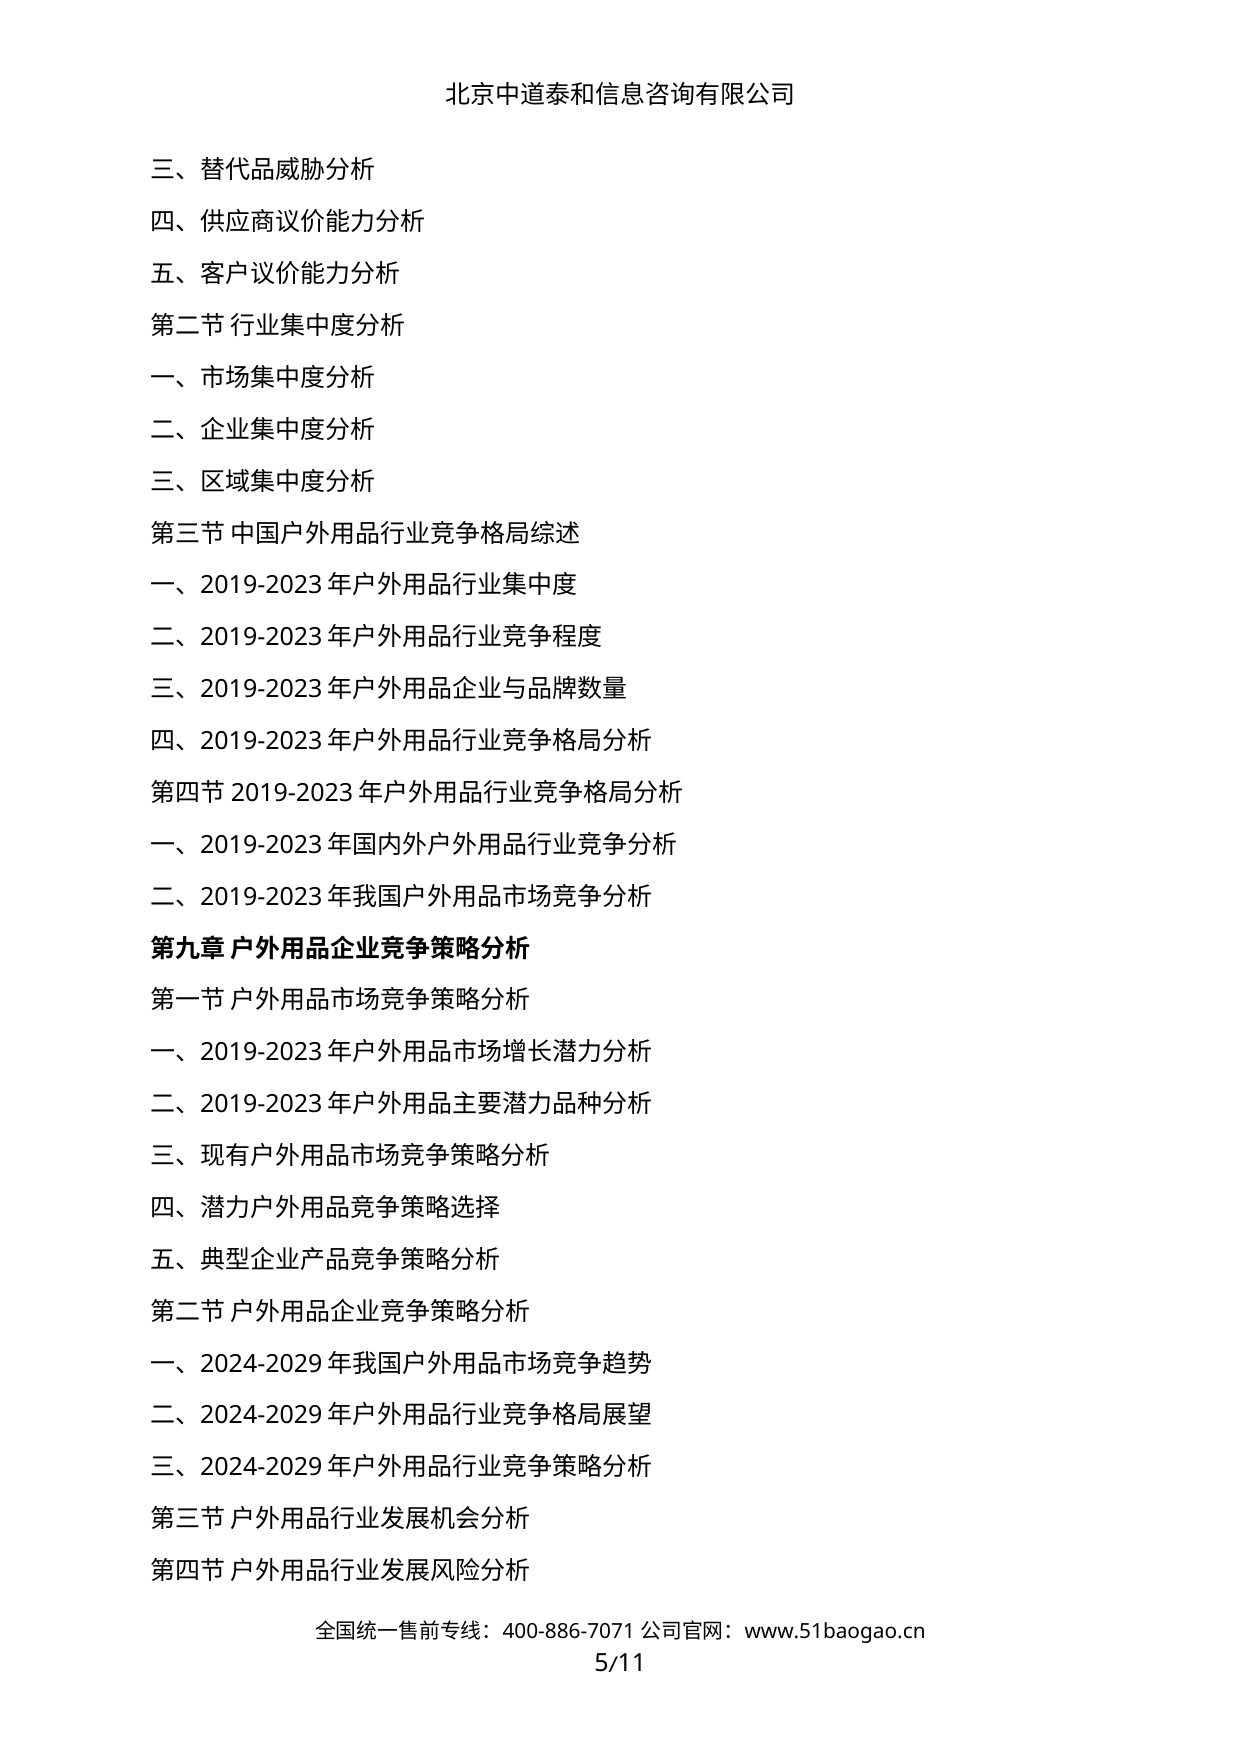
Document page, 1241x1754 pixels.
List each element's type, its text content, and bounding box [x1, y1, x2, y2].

text 第四节 户外用品行业发展风险分析 [150, 1551, 1090, 1587]
text 四、潜力户外用品竞争策略选择 [150, 1187, 1090, 1224]
text 第四节 2019-2023年户外用品行业竞争格局分析 [150, 772, 1090, 809]
text 第一节 户外用品市场竞争策略分析 [150, 980, 1090, 1016]
text 三、现有户外用品市场竞争策略分析 [150, 1136, 1090, 1172]
text 第三节 户外用品行业发展机会分析 [150, 1499, 1090, 1535]
text 一、2024-2029年我国户外用品市场竞争趋势 [150, 1343, 1090, 1379]
text 一、2019-2023年国内外户外用品行业竞争分析 [150, 824, 1090, 861]
text 第二节 行业集中度分析 [150, 306, 1090, 342]
text 二、企业集中度分析 [150, 409, 1090, 446]
text 一、2019-2023年户外用品市场增长潜力分析 [150, 1032, 1090, 1068]
text 三、2024-2029年户外用品行业竞争策略分析 [150, 1447, 1090, 1483]
text 一、市场集中度分析 [150, 357, 1090, 394]
text 四、2019-2023年户外用品行业竞争格局分析 [150, 721, 1090, 757]
text 一、2019-2023年户外用品行业集中度 [150, 565, 1090, 601]
text 第二节 户外用品企业竞争策略分析 [150, 1291, 1090, 1327]
text 二、2019-2023年我国户外用品市场竞争分析 [150, 876, 1090, 912]
text 第九章 户外用品企业竞争策略分析 [150, 928, 1090, 964]
text 三、2019-2023年户外用品企业与品牌数量 [150, 669, 1090, 705]
text 三、替代品威胁分析 [150, 150, 1090, 186]
text 第三节 中国户外用品行业竞争格局综述 [150, 513, 1090, 549]
text 四、供应商议价能力分析 [150, 202, 1090, 238]
text 二、2019-2023年户外用品主要潜力品种分析 [150, 1084, 1090, 1120]
text 三、区域集中度分析 [150, 461, 1090, 497]
text 五、客户议价能力分析 [150, 254, 1090, 290]
text 二、2024-2029年户外用品行业竞争格局展望 [150, 1395, 1090, 1431]
text 二、2019-2023年户外用品行业竞争程度 [150, 617, 1090, 653]
text 五、典型企业产品竞争策略分析 [150, 1239, 1090, 1276]
